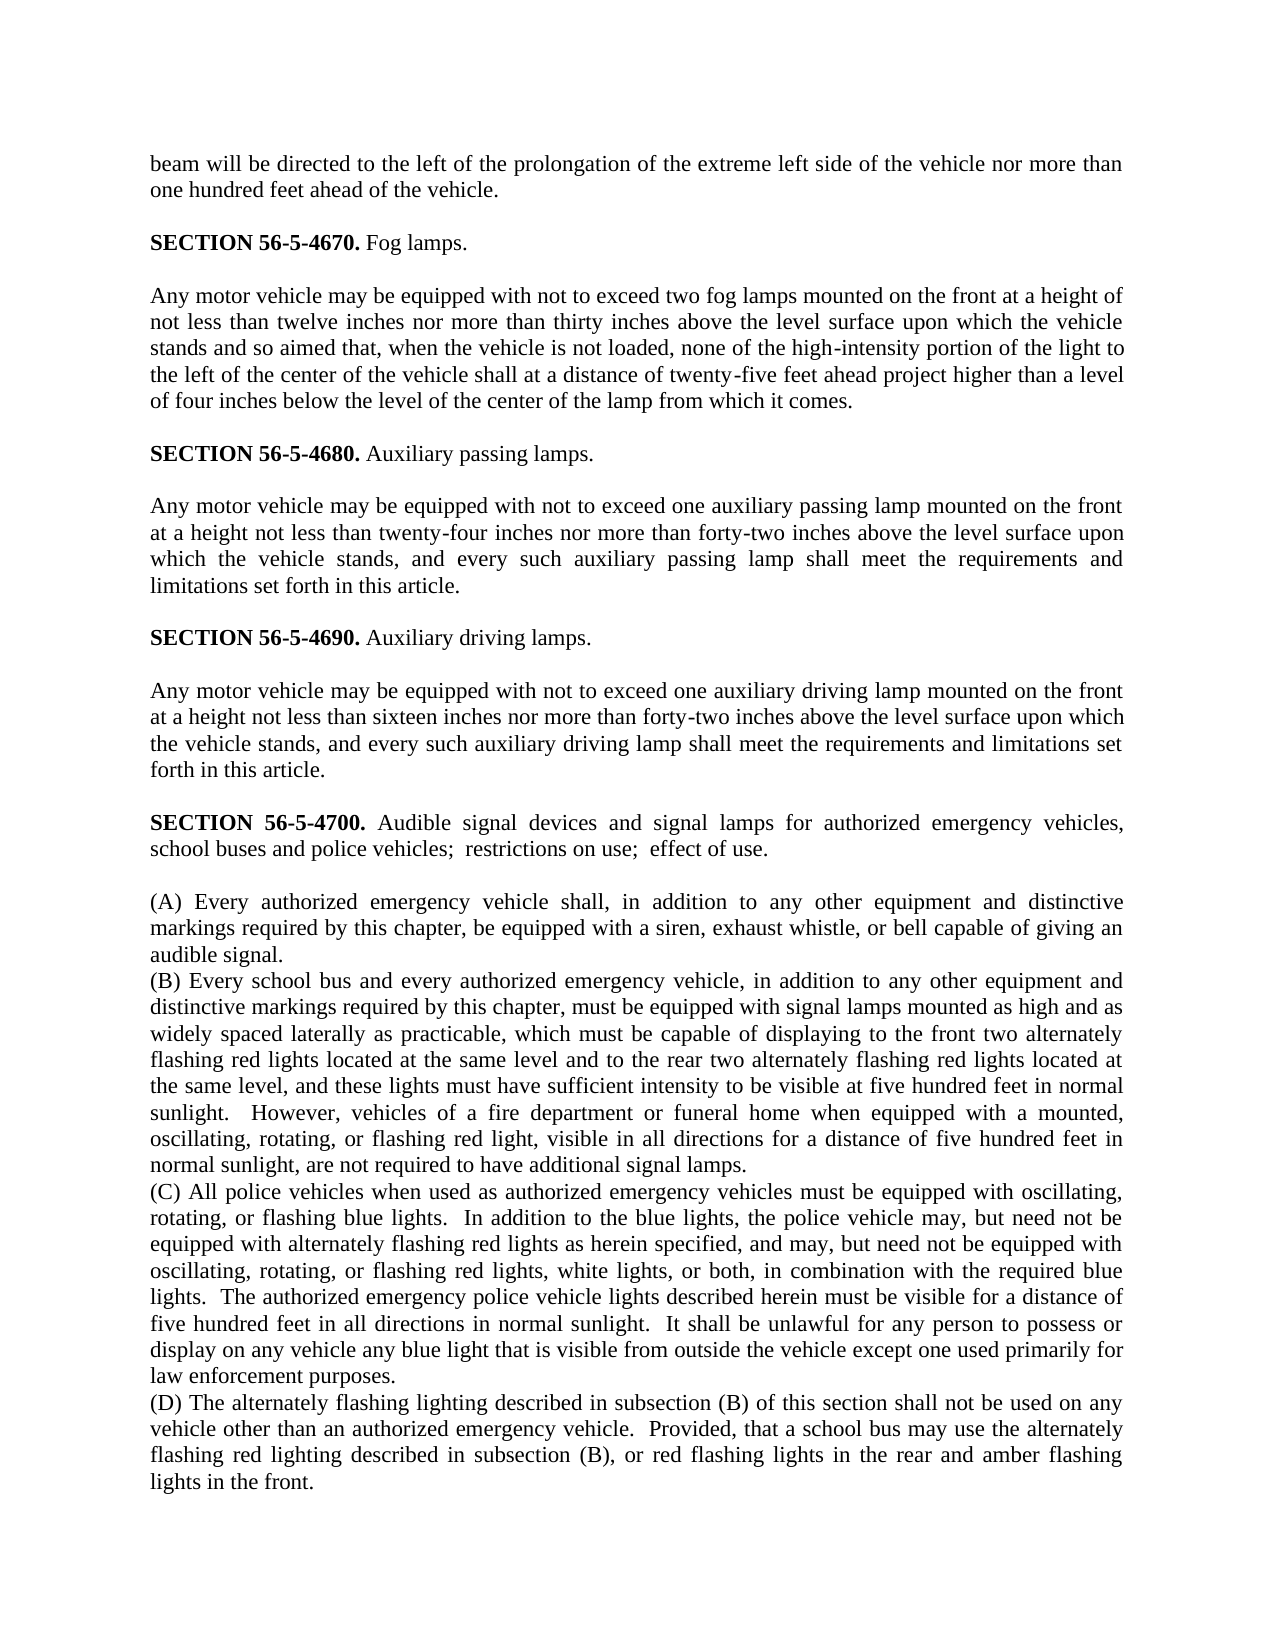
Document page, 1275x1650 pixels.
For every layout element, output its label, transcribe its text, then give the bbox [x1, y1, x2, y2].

text (C) All police vehicles when used as authorized emergency vehicles must be equipped with oscillating, rotating, or flashing blue lights. In addition to the blue lights, the police vehicle may, but need not be equipped with alternately flashing red lights as herein specified, and may, but need not be equipped with oscillating, rotating, or flashing red lights, white lights, or both, in combination with the required blue lights. The authorized emergency police vehicle lights described herein must be visible for a distance of five hundred feet in all directions in normal sunlight. It shall be unlawful for any person to possess or display on any vehicle any blue light that is visible from outside the vehicle except one used primarily for law enforcement purposes. [150, 1178, 1125, 1389]
text (D) The alternately flashing lighting described in subsection (B) of this section shall not be used on any vehicle other than an authorized emergency vehicle. Provided, that a school bus may use the alternately flashing red lighting described in subsection (B), or red flashing lights in the rear and amber flashing lights in the front. [150, 1389, 1125, 1494]
text Any motor vehicle may be equipped with not to exceed two fog lamps mounted on the front at a height of not less than twelve inches nor more than thirty inches above the level surface upon which the vehicle stands and so aimed that, when the vehicle is not loaded, none of the high-intensity portion of the light to the left of the center of the vehicle shall at a distance of twenty-five feet ahead project higher than a level of four inches below the level of the center of the lamp from which it comes. [150, 282, 1125, 413]
text SECTION 56-5-4680. Auxiliary passing lamps. [150, 440, 1125, 466]
text Any motor vehicle may be equipped with not to exceed one auxiliary passing lamp mounted on the front at a height not less than twenty-four inches nor more than forty-two inches above the level surface upon which the vehicle stands, and every such auxiliary passing lamp shall meet the requirements and limitations set forth in this article. [150, 493, 1125, 598]
text Any motor vehicle may be equipped with not to exceed one auxiliary driving lamp mounted on the front at a height not less than sixteen inches nor more than forty-two inches above the level surface upon which the vehicle stands, and every such auxiliary driving lamp shall meet the requirements and limitations set forth in this article. [150, 677, 1125, 782]
text SECTION 56-5-4690. Auxiliary driving lamps. [150, 624, 1125, 651]
text (B) Every school bus and every authorized emergency vehicle, in addition to any other equipment and distinctive markings required by this chapter, must be equipped with signal lamps mounted as high and as widely spaced laterally as practicable, which must be capable of displaying to the front two alternately flashing red lights located at the same level and to the rear two alternately flashing red lights located at the same level, and these lights must have sufficient intensity to be visible at five hundred feet in normal sunlight. However, vehicles of a fire department or funeral home when equipped with a mounted, oscillating, rotating, or flashing red light, visible in all directions for a distance of five hundred feet in normal sunlight, are not required to have additional signal lamps. [150, 967, 1125, 1178]
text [150, 150, 1125, 203]
text (A) Every authorized emergency vehicle shall, in addition to any other equipment and distinctive markings required by this chapter, be equipped with a siren, exhaust whistle, or bell capable of giving an audible signal. [150, 888, 1125, 967]
text SECTION 56-5-4670. Fog lamps. [150, 229, 1125, 255]
text SECTION 56-5-4700. Audible signal devices and signal lamps for authorized emergency vehicles, school buses and police vehicles; restrictions on use; effect of use. [150, 809, 1125, 862]
